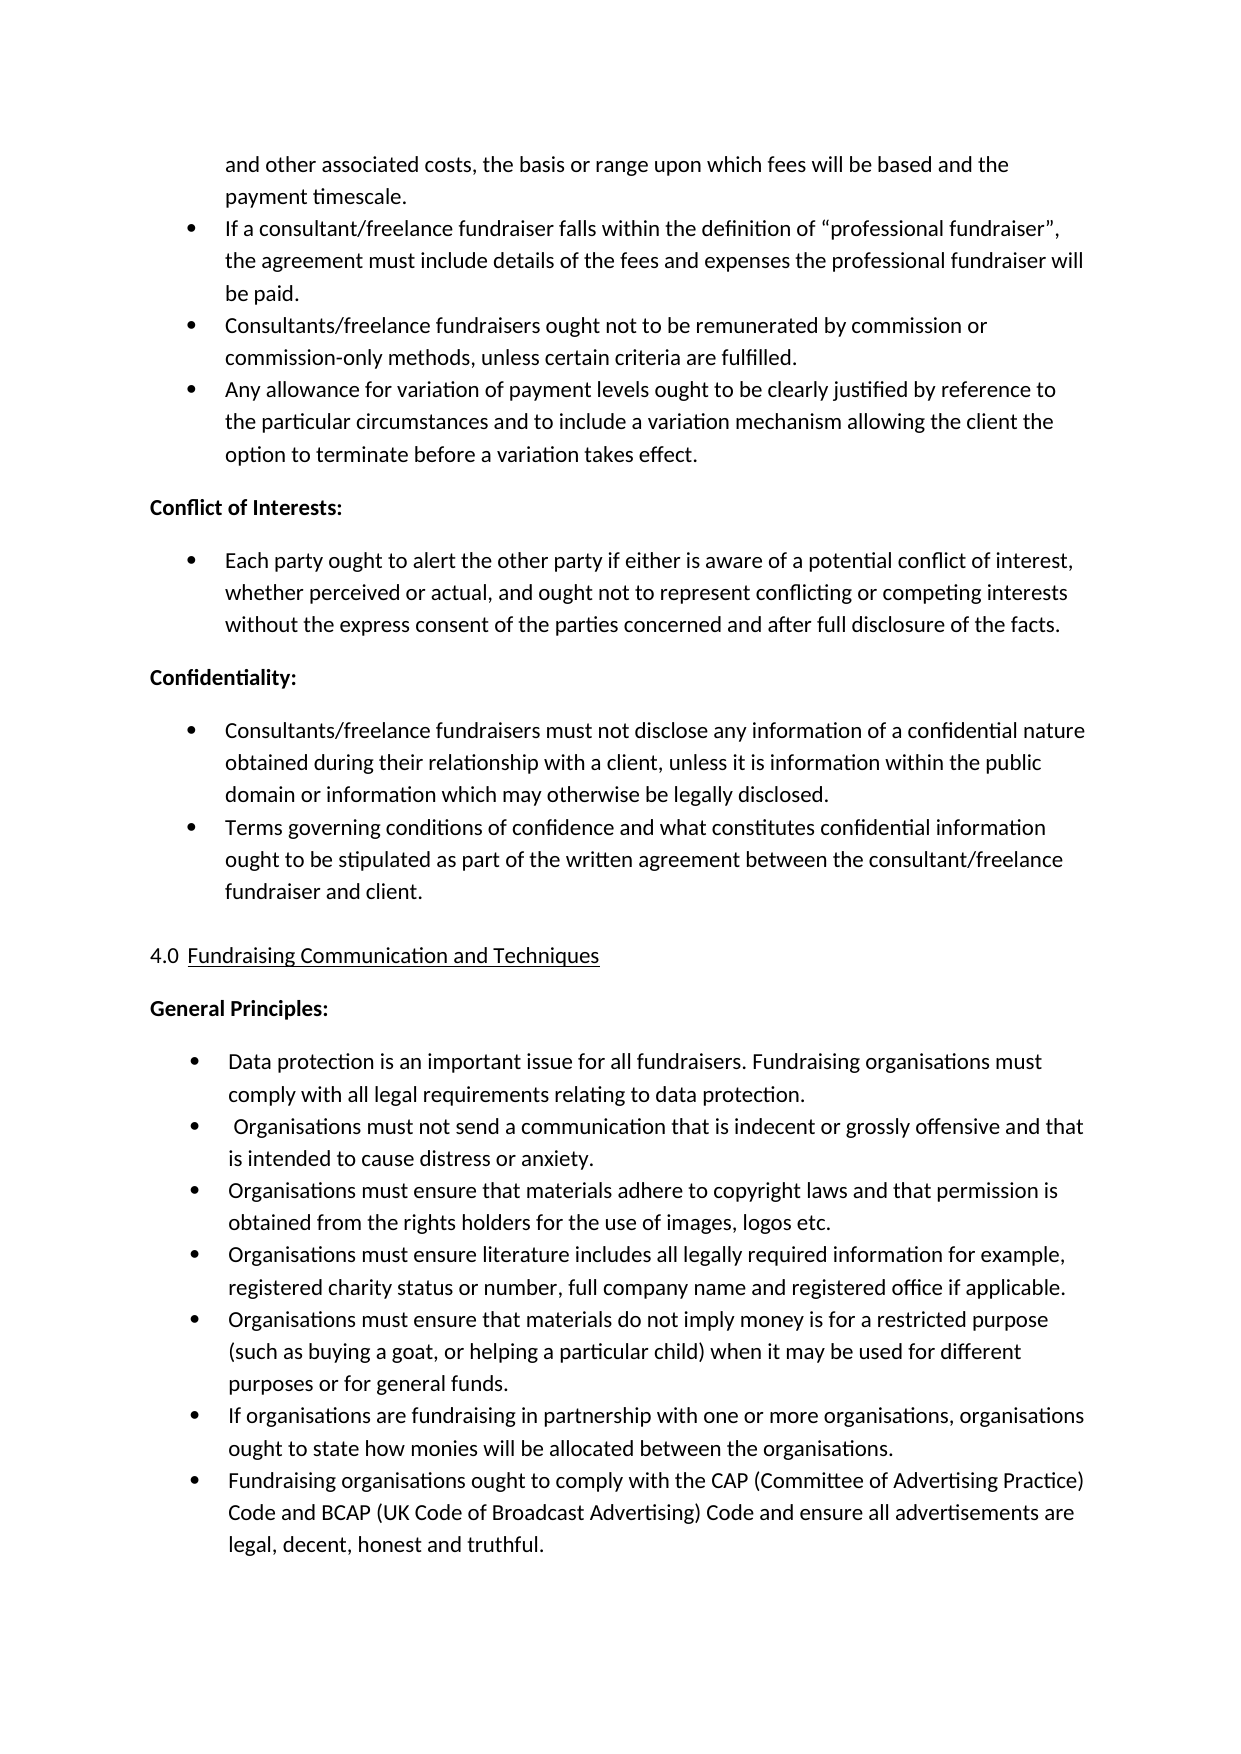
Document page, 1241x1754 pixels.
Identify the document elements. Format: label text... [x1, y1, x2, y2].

text Confidentiality: [150, 663, 1090, 691]
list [187, 150, 1090, 210]
list If a consultant/freelance fundraiser falls within the definition of “professional fundraiser”, the agreement must include details of the fees and expenses the professional fundraiser will be paid. [187, 214, 1090, 307]
list Any allowance for variation of payment levels ought to be clearly justified by reference to the particular circumstances and to include a variation mechanism allowing the client the option to terminate before a variation takes effect. [187, 375, 1090, 468]
list Fundraising Communication and Techniques [150, 941, 1090, 969]
list Consultants/freelance fundraisers ought not to be remunerated by commission or commission-only methods, unless certain criteria are fulfilled. [187, 311, 1090, 371]
list Organisations must ensure that materials adhere to copyright laws and that permission is obtained from the rights holders for the use of images, logos etc. [191, 1176, 1090, 1236]
list Terms governing conditions of confidence and what constitutes confidential information ought to be stipulated as part of the written agreement between the consultant/freelance fundraiser and client. [187, 813, 1090, 905]
list Consultants/freelance fundraisers must not disclose any information of a confidential nature obtained during their relationship with a client, unless it is information within the public domain or information which may otherwise be legally disclosed. [187, 716, 1090, 808]
list Each party ought to alert the other party if either is aware of a potential conflict of interest, whether perceived or actual, and ought not to represent conflicting or competing interests without the express consent of the parties concerned and after full disclosure of the facts. [187, 546, 1090, 638]
text Conflict of Interests: [150, 493, 1090, 521]
list Organisations must ensure literature includes all legally required information for example, registered charity status or number, full company name and registered office if applicable. [191, 1241, 1090, 1301]
list Fundraising organisations ought to comply with the CAP (Committee of Advertising Practice) Code and BCAP (UK Code of Broadcast Advertising) Code and ensure all advertisements are legal, decent, honest and truthful. [191, 1466, 1090, 1558]
list Organisations must not send a communication that is indecent or grossly offensive and that is intended to cause distress or anxiety. [191, 1112, 1090, 1172]
list Organisations must ensure that materials do not imply money is for a restricted purpose (such as buying a goat, or helping a particular child) when it may be used for different purposes or for general funds. [191, 1305, 1090, 1397]
list If organisations are fundraising in partnership with one or more organisations, organisations ought to state how monies will be allocated between the organisations. [191, 1402, 1090, 1462]
text General Principles: [150, 994, 1090, 1022]
list Data protection is an important issue for all fundraisers. Fundraising organisations must comply with all legal requirements relating to data protection. [191, 1047, 1090, 1108]
